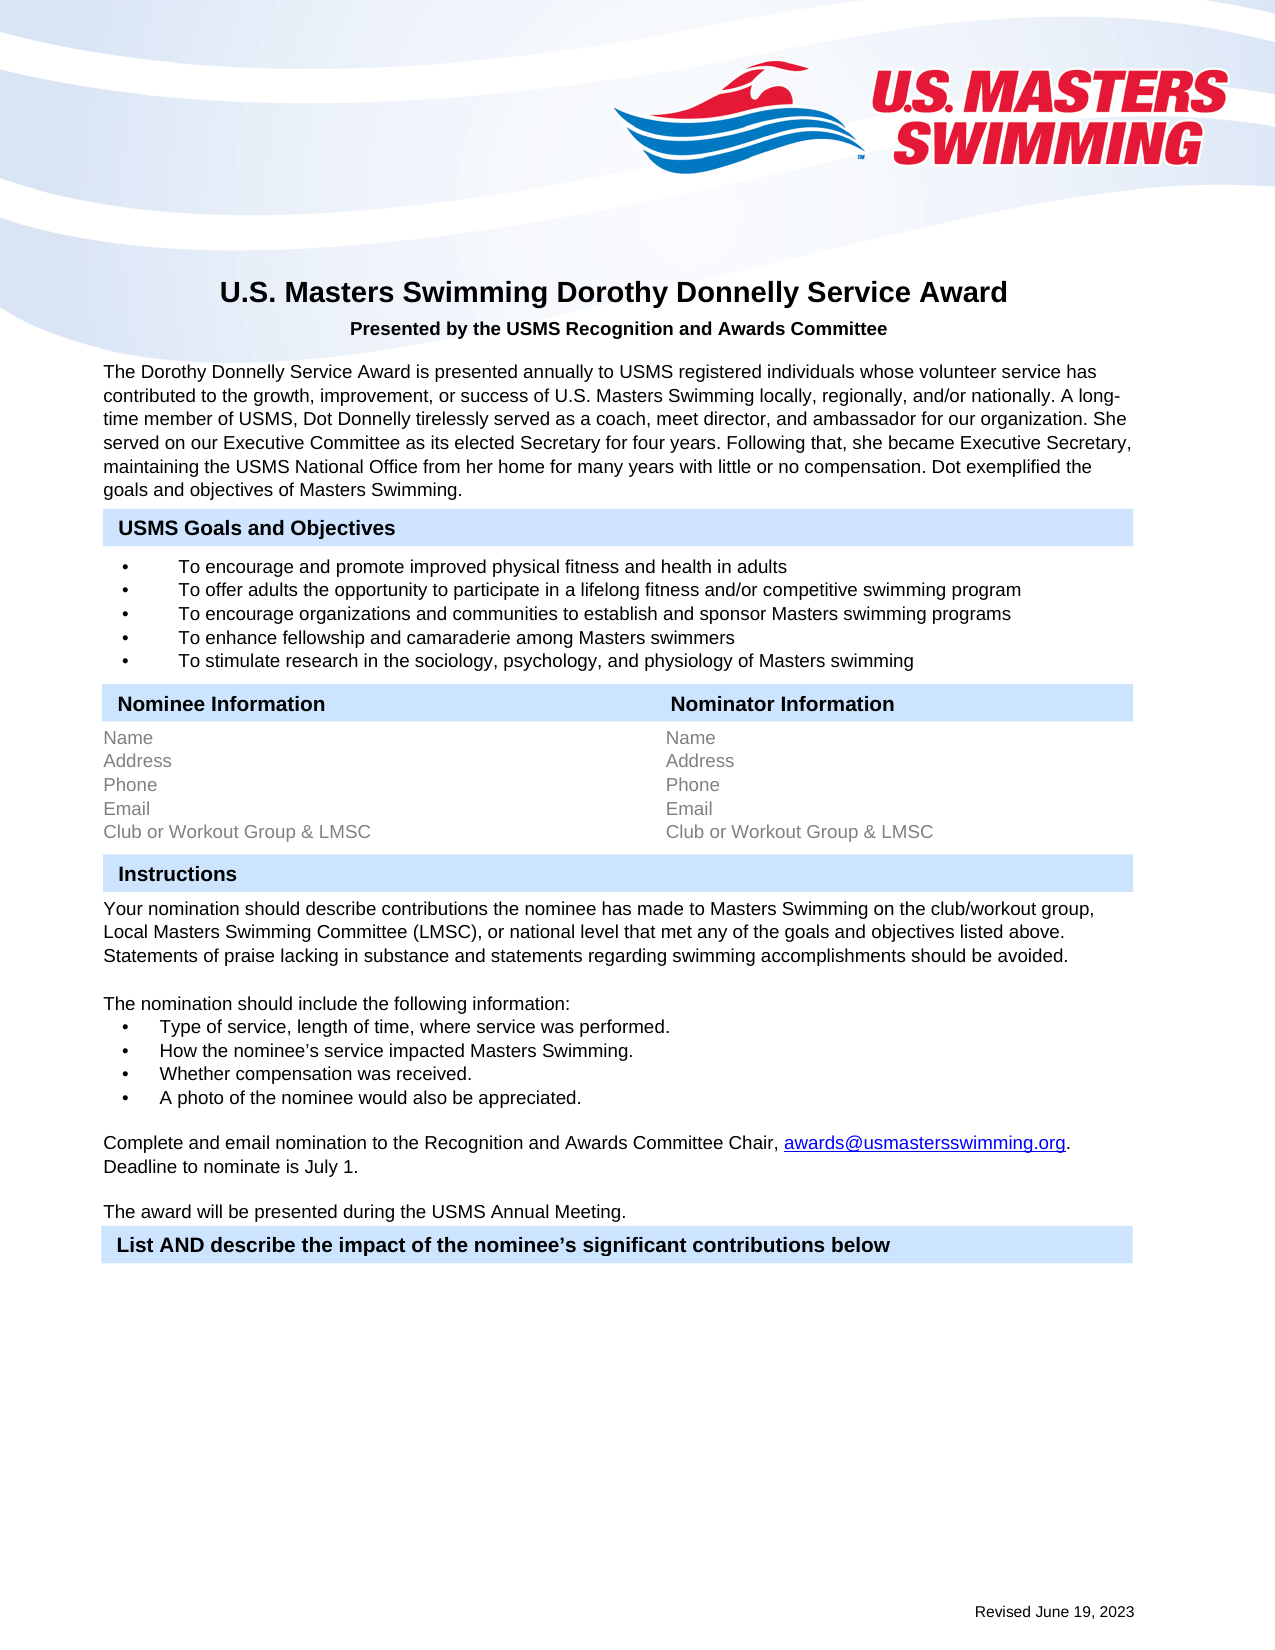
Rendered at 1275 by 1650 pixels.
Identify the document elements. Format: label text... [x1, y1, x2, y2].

list Whether compensation was received. [122, 1063, 1134, 1085]
text Complete and email nomination to the Recognition and Awards Committee Chair, awards@usmastersswimming.org. Deadline to nominate is July 1. [103, 1132, 1134, 1177]
subtitle U.S. Masters Swimming Dorothy Donnelly Service Award [103, 274, 1125, 308]
list To offer adults the opportunity to participate in a lifelong fitness and/or competitive swimming program [122, 579, 1134, 601]
list To encourage and promote improved physical fitness and health in adults [122, 556, 1134, 577]
list To encourage organizations and communities to establish and sponsor Masters swimming programs [122, 603, 1134, 624]
text The nomination should include the following information: [103, 992, 1134, 1014]
list Type of service, length of time, where service was performed. [122, 1016, 1134, 1037]
text The award will be presented during the USMS Annual Meeting. [84, 1201, 1134, 1222]
text Address Address [103, 750, 1134, 772]
text Email Email [103, 798, 1134, 819]
text Club or Workout Group & LMSC Club or Workout Group & LMSC [103, 821, 1134, 843]
list To enhance fellowship and camaraderie among Masters swimmers [122, 627, 1134, 648]
list A photo of the nominee would also be appreciated. [122, 1087, 1134, 1108]
text The Dorothy Donnelly Service Award is presented annually to USMS registered individuals whose volunteer service has contributed to the growth, improvement, or success of U.S. Masters Swimming locally, regionally, and/or nationally. A long-time member of USMS, Dot Donnelly tirelessly served as a coach, meet director, and ambassador for our organization. She served on our Executive Committee as its elected Secretary for four years. Following that, she became Executive Secretary, maintaining the USMS National Office from her home for many years with little or no compensation. Dot exemplified the goals and objectives of Masters Swimming. [103, 361, 1134, 501]
list To stimulate research in the sociology, psychology, and physiology of Masters swimming [122, 650, 1134, 672]
picture [0, 0, 1275, 380]
text Phone Phone [103, 774, 1134, 796]
text Name Name [103, 727, 1134, 748]
text Your nomination should describe contributions the nominee has made to Masters Swimming on the club/workout group, Local Masters Swimming Committee (LMSC), or national level that met any of the goals and objectives listed above. Statements of praise lacking in substance and statements regarding swimming accomplishments should be avoided. [103, 898, 1134, 967]
subtitle Presented by the USMS Recognition and Awards Committee [103, 318, 1134, 339]
list How the nominee’s service impacted Masters Swimming. [122, 1039, 1134, 1061]
